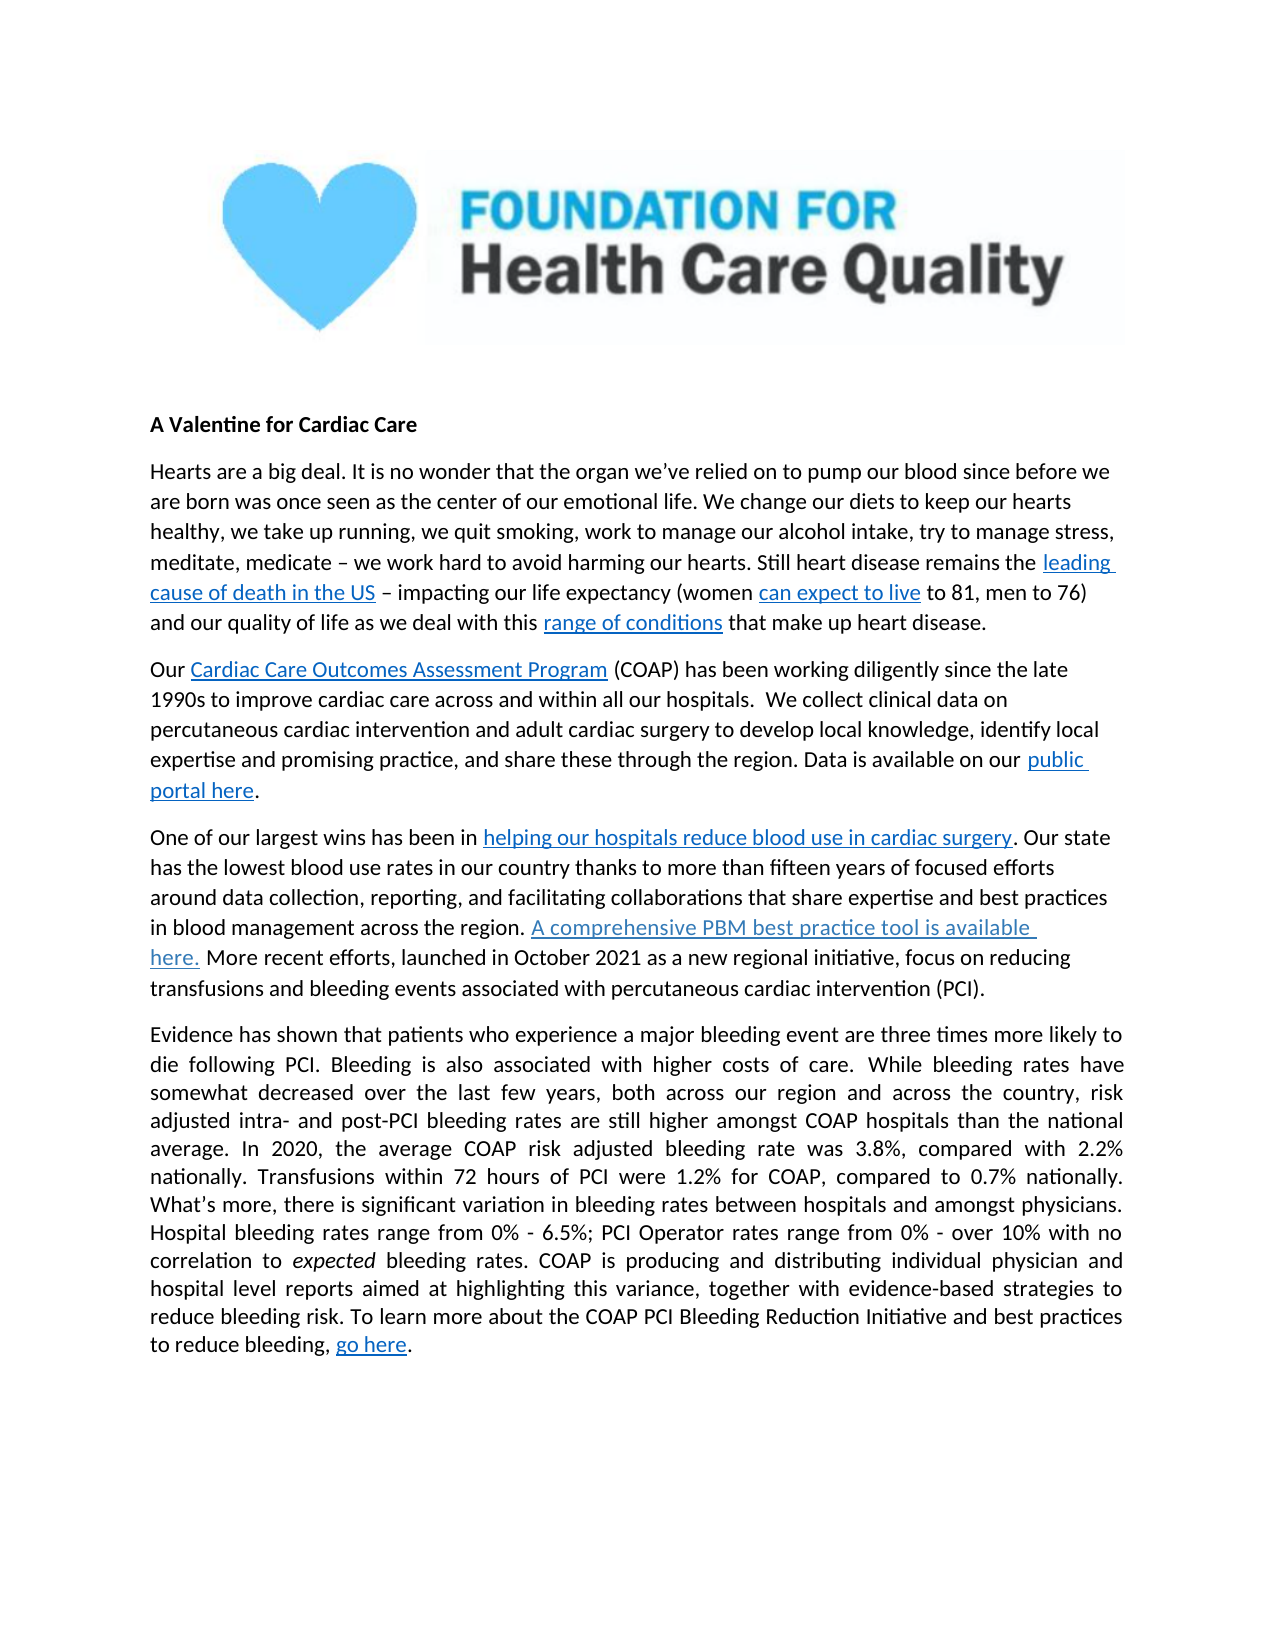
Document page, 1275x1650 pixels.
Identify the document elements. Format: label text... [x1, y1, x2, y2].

text A Valentine for Cardiac Care [150, 410, 1125, 438]
text Evidence has shown that patients who experience a major bleeding event are three times more likely to die following PCI. Bleeding is also associated with higher costs of care. While bleeding rates have somewhat decreased over the last few years, both across our region and across the country, risk adjusted intra- and post-PCI bleeding rates are still higher amongst COAP hospitals than the national average. In 2020, the average COAP risk adjusted bleeding rate was 3.8%, compared with 2.2% nationally. Transfusions within 72 hours of PCI were 1.2% for COAP, compared to 0.7% nationally. What’s more, there is significant variation in bleeding rates between hospitals and amongst physicians. Hospital bleeding rates range from 0% - 6.5%; PCI Operator rates range from 0% - over 10% with no correlation to expected bleeding rates. COAP is producing and distributing individual physician and hospital level reports aimed at highlighting this variance, together with evidence-based strategies to reduce bleeding risk. To learn more about the COAP PCI Bleeding Reduction Initiative and best practices to reduce bleeding, go here. [150, 1021, 1125, 1358]
picture [150, 150, 1125, 345]
text One of our largest wins has been in helping our hospitals reduce blood use in cardiac surgery. Our state has the lowest blood use rates in our country thanks to more than fifteen years of focused efforts around data collection, reporting, and facilitating collaborations that share expertise and best practices in blood management across the region. A comprehensive PBM best practice tool is available here. More recent efforts, launched in October 2021 as a new regional initiative, focus on reducing transfusions and bleeding events associated with percutaneous cardiac intervention (PCI). [150, 823, 1125, 1002]
text Hearts are a big deal. It is no wonder that the organ we’ve relied on to pump our blood since before we are born was once seen as the center of our emotional life. We change our diets to keep our hearts healthy, we take up running, we quit smoking, work to manage our alcohol intake, try to manage stress, meditate, medicate – we work hard to avoid harming our hearts. Still heart disease remains the leading cause of death in the US – impacting our life expectancy (women can expect to live to 81, men to 76) and our quality of life as we deal with this range of conditions that make up heart disease. [150, 457, 1125, 636]
text Our Cardiac Care Outcomes Assessment Program (COAP) has been working diligently since the late 1990s to improve cardiac care across and within all our hospitals. We collect clinical data on percutaneous cardiac intervention and adult cardiac surgery to develop local knowledge, identify local expertise and promising practice, and share these through the region. Data is available on our public portal here. [150, 655, 1125, 804]
